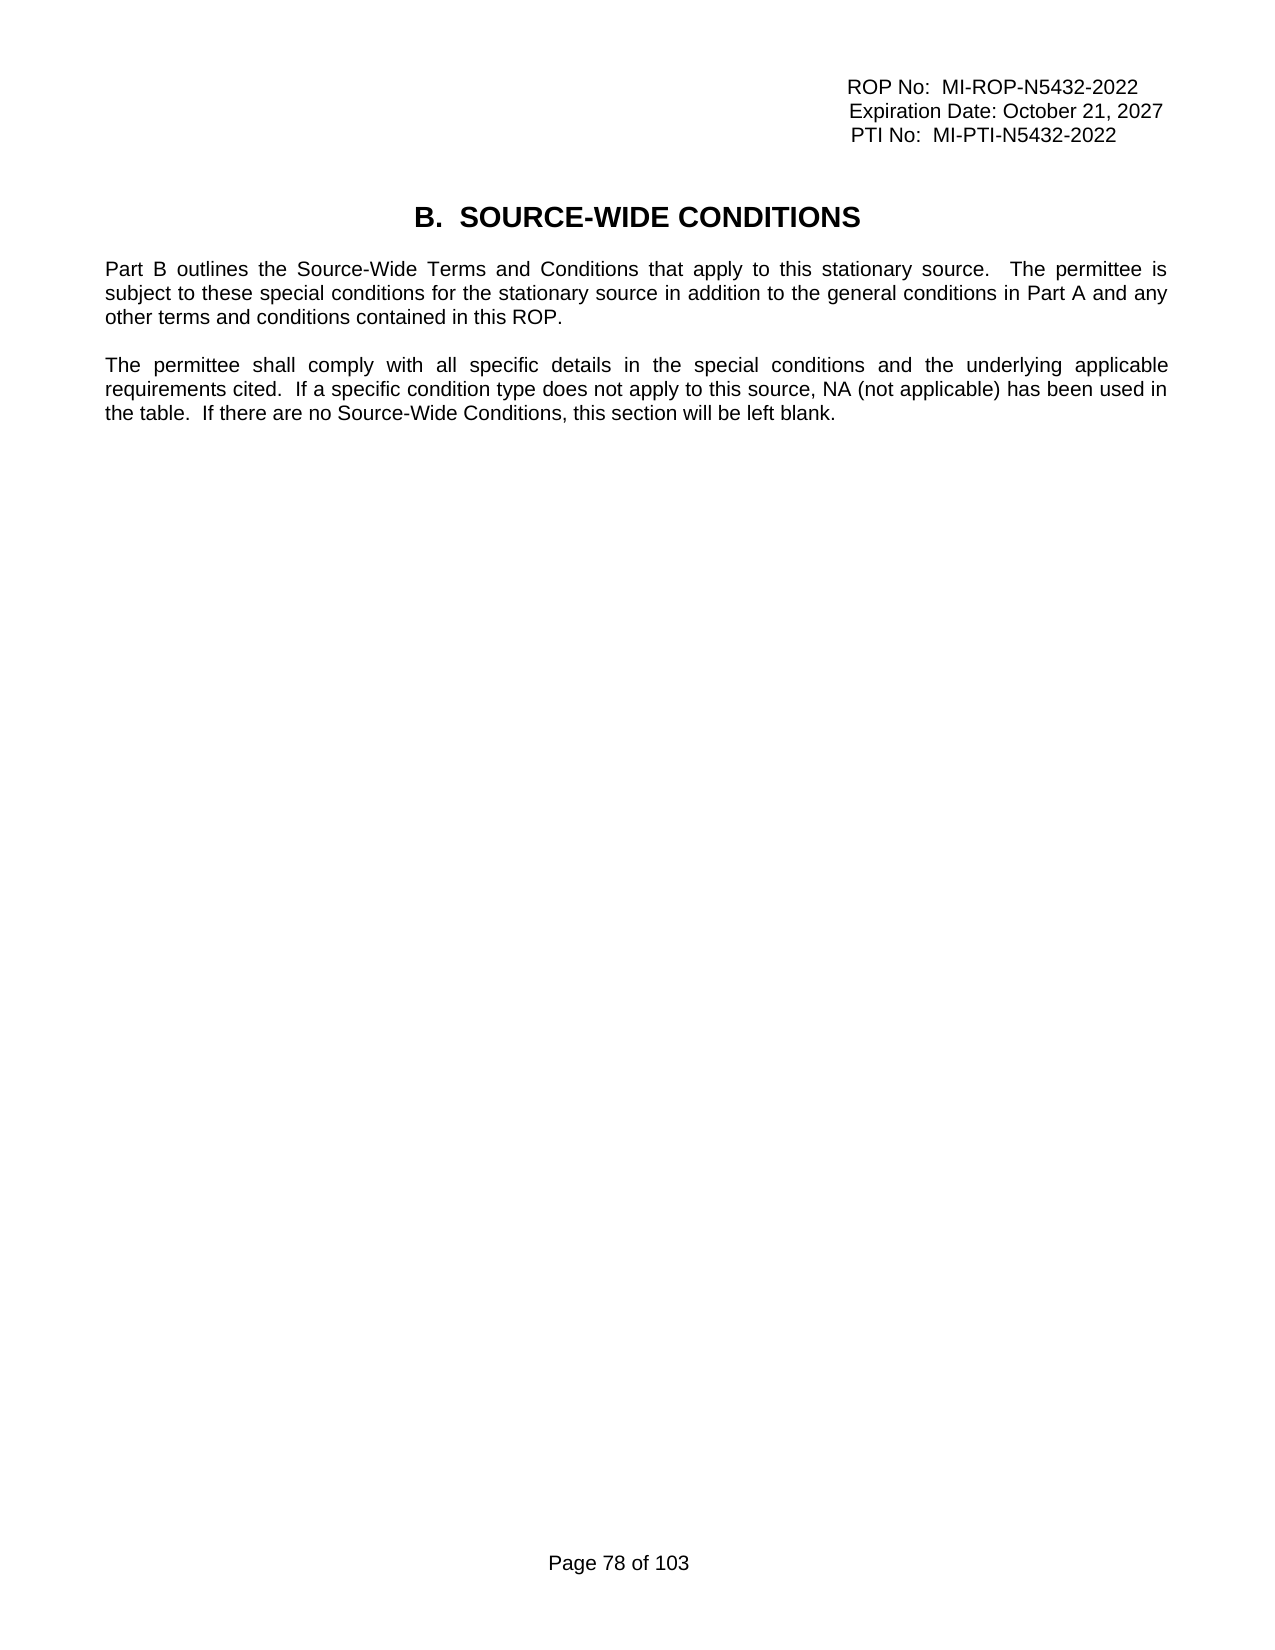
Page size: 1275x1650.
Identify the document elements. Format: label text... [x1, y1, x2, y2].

subtitle B. SOURCE- CONDITIONS [105, 199, 1170, 233]
text The permittee shall comply with all specific details in the special conditions and the underlying applicable requirements cited. If a specific condition type does not apply to this source, (not applicable) has been used in the table. If there are no Source-Wide Conditions, this section will be left blank. [105, 353, 1170, 425]
text Part B outlines the Source-Wide Terms and Conditions that apply to this stationary source. The permittee is subject to these special conditions for the stationary source in addition to the general conditions in Part A and any other terms and conditions contained in this . [105, 257, 1170, 329]
